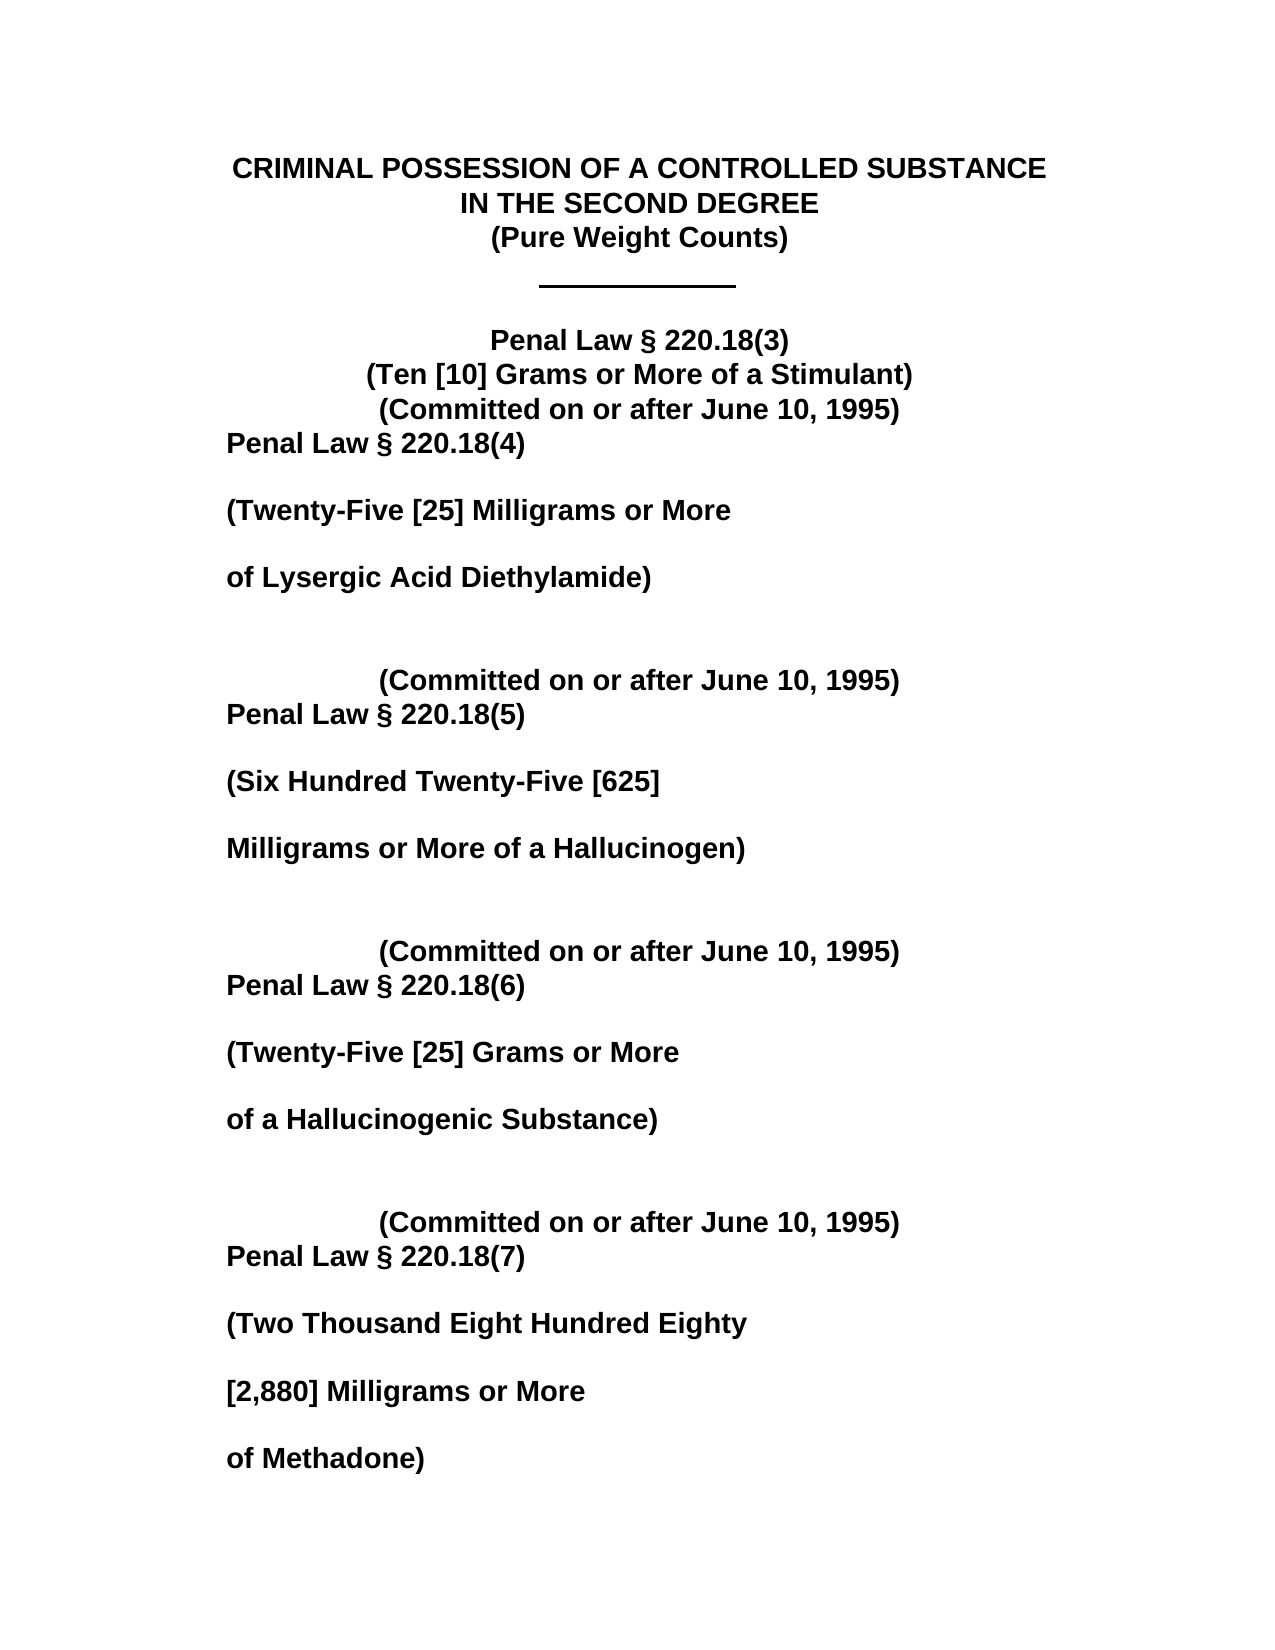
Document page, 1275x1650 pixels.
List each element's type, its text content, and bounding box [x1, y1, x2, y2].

text (Committed on or after June 10, 1995) [226, 392, 1053, 426]
text Penal Law § 220.18(3) [226, 323, 1053, 357]
text Penal Law § 220.18(5) (Six Hundred Twenty-Five [625] Milligrams or More of a Hallucinogen) (Committed on or after June 10, 1995) [226, 899, 1053, 968]
text (Ten [10] Grams or More of a Stimulant) [226, 358, 1053, 391]
text CRIMINAL POSSESSION OF A CONTROLLED SUBSTANCE [226, 152, 1053, 185]
text Penal Law § 220.18(4) (Twenty-Five [25] Milligrams or More of Lysergic Acid Diethylamide) (Committed on or after June 10, 1995) [226, 628, 1053, 697]
text (Pure Weight Counts) [226, 221, 1053, 254]
text IN THE SECOND DEGREE [226, 186, 1053, 220]
text Penal Law § 220.18(6) (Twenty-Five [25] Grams or More of a Hallucinogenic Substance) (Committed on or after June 10, 1995) [226, 1171, 1053, 1239]
